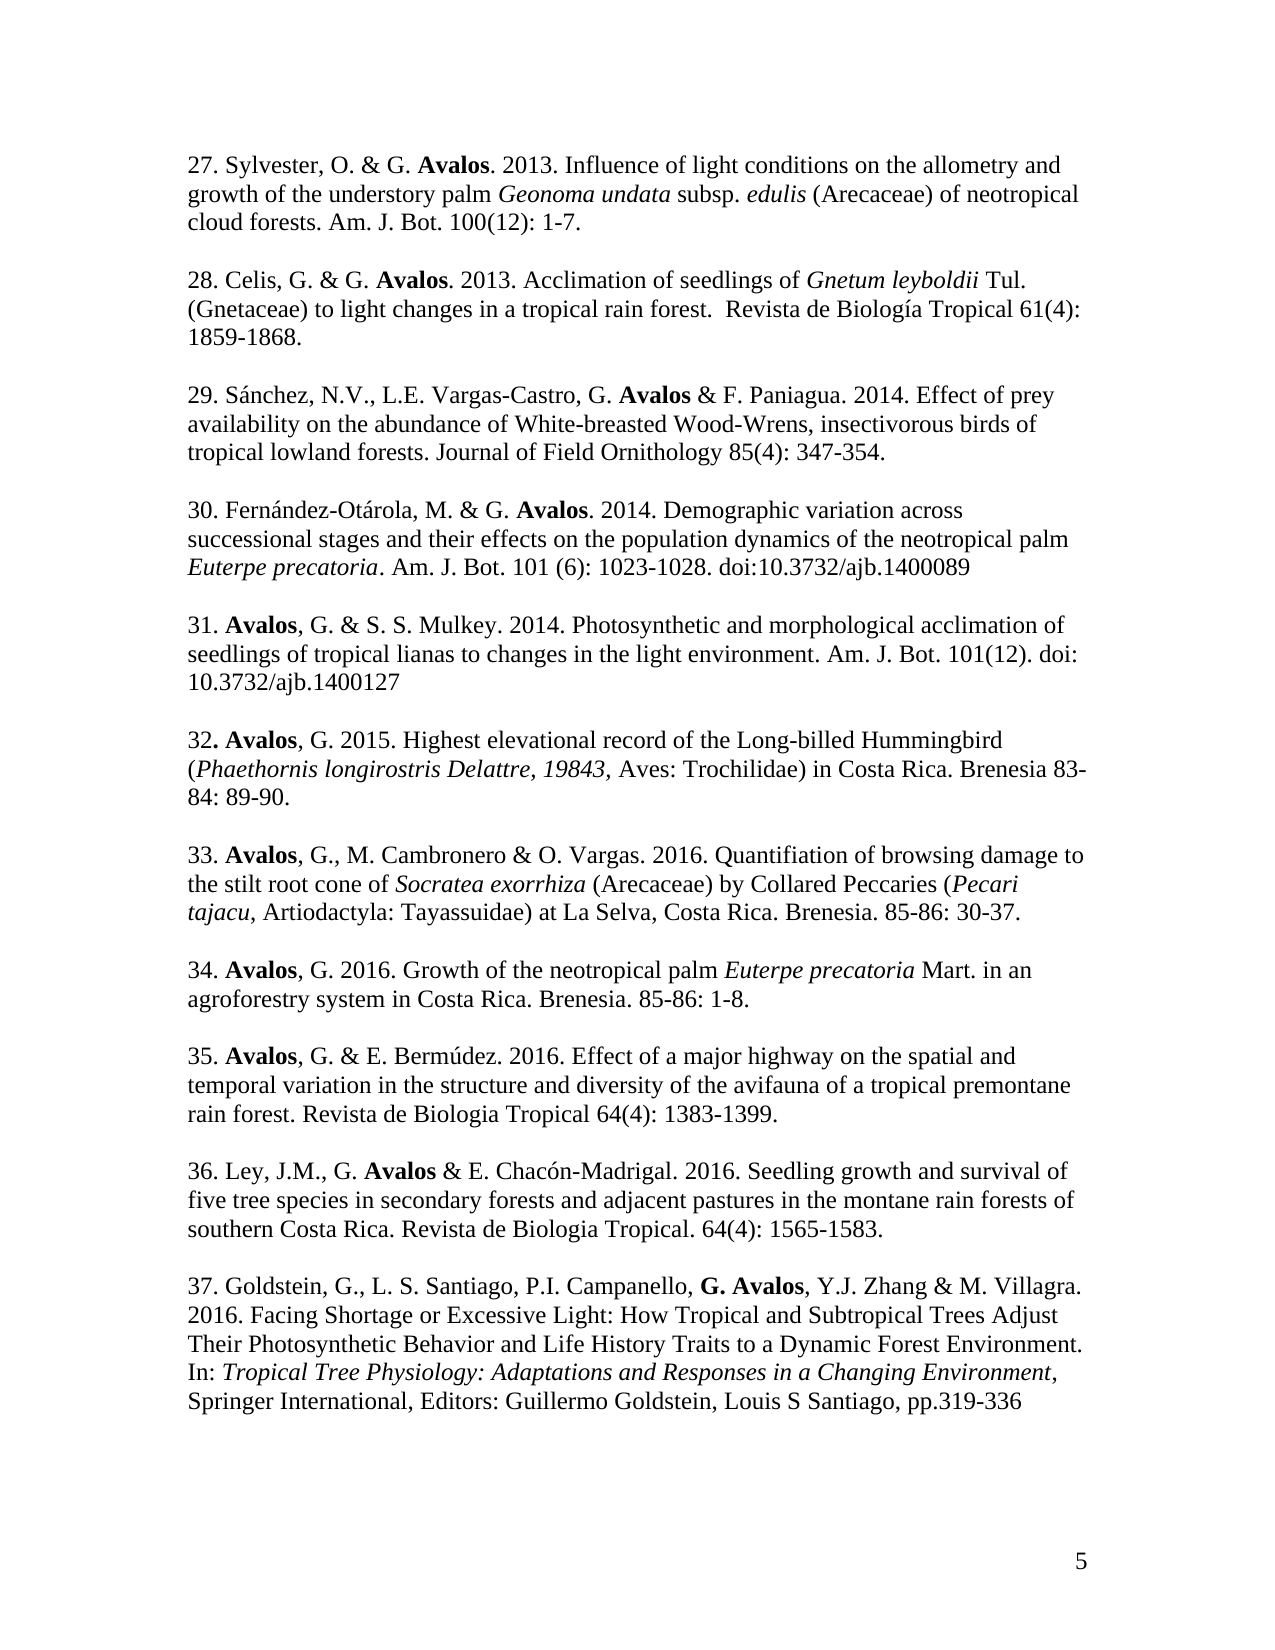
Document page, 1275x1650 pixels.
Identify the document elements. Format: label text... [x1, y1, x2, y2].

text 33. Avalos, G., M. Cambronero & O. Vargas. 2016. Quantifiation of browsing damage to the stilt root cone of Socratea exorrhiza (Arecaceae) by Collared Peccaries (Pecari tajacu, Artiodactyla: Tayassuidae) at La Selva, Costa Rica. Brenesia. 85-86: 30-37. [187, 840, 1087, 926]
text 31. Avalos, G. & S. S. Mulkey. 2014. Photosynthetic and morphological acclimation of seedlings of tropical lianas to changes in the light environment. Am. J. Bot. 101(12). doi: 10.3732/ajb.1400127 [187, 610, 1087, 696]
text 30. Fernández-Otárola, M. & G. Avalos. 2014. Demographic variation across successional stages and their effects on the population dynamics of the neotropical palm Euterpe precatoria. Am. J. Bot. 101 (6): 1023-1028. doi:10.3732/ajb.1400089 [187, 495, 1087, 581]
text 27. Sylvester, O. & G. Avalos. 2013. Influence of light conditions on the allometry and growth of the understory palm Geonoma undata subsp. edulis (Arecaceae) of neotropical cloud forests. Am. J. Bot. 100(12): 1-7. [187, 150, 1087, 236]
text 37. Goldstein, G., L. S. Santiago, P.I. Campanello, G. Avalos, Y.J. Zhang & M. Villagra. 2016. Facing Shortage or Excessive Light: How Tropical and Subtropical Trees Adjust Their Photosynthetic Behavior and Life History Traits to a Dynamic Forest Environment. In: Tropical Tree Physiology: Adaptations and Responses in a Changing Environment, Springer International, Editors: Guillermo Goldstein, Louis S Santiago, pp.319-336 [187, 1271, 1087, 1415]
text 29. Sánchez, N.V., L.E. Vargas-Castro, G. Avalos & F. Paniagua. 2014. Effect of prey availability on the abundance of White-breasted Wood-Wrens, insectivorous birds of tropical lowland forests. Journal of Field Ornithology 85(4): 347-354. [187, 380, 1087, 466]
text 35. Avalos, G. & E. Bermúdez. 2016. Effect of a major highway on the spatial and temporal variation in the structure and diversity of the avifauna of a tropical premontane rain forest. Revista de Biologia Tropical 64(4): 1383-1399. [187, 1041, 1087, 1127]
text 36. Ley, J.M., G. Avalos & E. Chacón-Madrigal. 2016. Seedling growth and survival of five tree species in secondary forests and adjacent pastures in the montane rain forests of southern Costa Rica. Revista de Biologia Tropical. 64(4): 1565-1583. [187, 1156, 1087, 1242]
text 34. Avalos, G. 2016. Growth of the neotropical palm Euterpe precatoria Mart. in an agroforestry system in Costa Rica. Brenesia. 85-86: 1-8. [187, 955, 1087, 1012]
text 28. Celis, G. & G. Avalos. 2013. Acclimation of seedlings of Gnetum leyboldii Tul. (Gnetaceae) to light changes in a tropical rain forest. Revista de Biología Tropical 61(4): 1859-1868. [187, 265, 1087, 351]
text 32. Avalos, G. 2015. Highest elevational record of the Long-billed Hummingbird (Phaethornis longirostris Delattre, 19843, Aves: Trochilidae) in Costa Rica. Brenesia 83-84: 89-90. [187, 725, 1087, 811]
